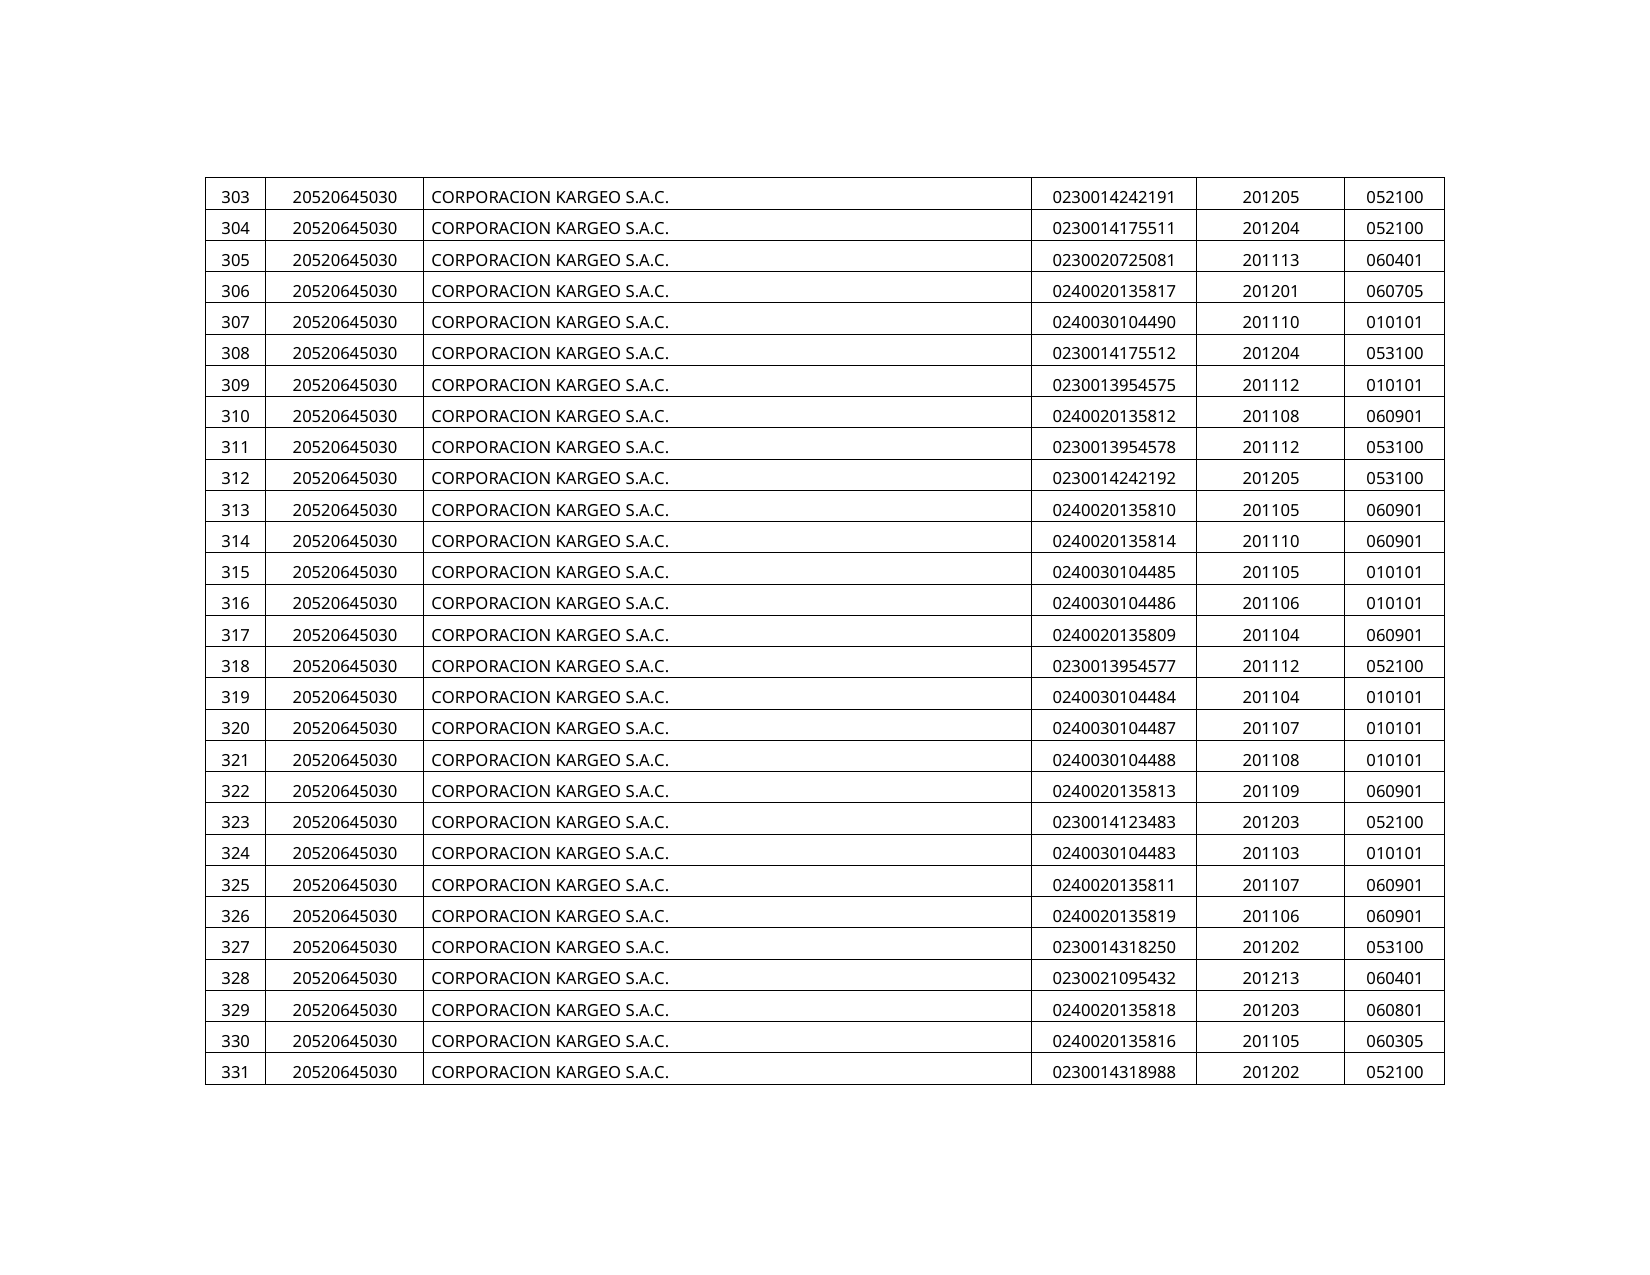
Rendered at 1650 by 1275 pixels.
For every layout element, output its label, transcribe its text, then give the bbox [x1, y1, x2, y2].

table_cell 052100 [1345, 1053, 1444, 1083]
table_cell 20520645030 [266, 428, 423, 458]
table_cell 0230013954577 [1032, 647, 1196, 677]
table_cell 060901 [1345, 897, 1444, 927]
table_cell 330 [206, 1022, 265, 1052]
table_cell 0240020135818 [1032, 991, 1196, 1021]
table_cell 010101 [1345, 366, 1444, 396]
table_cell 201112 [1197, 647, 1344, 677]
table_cell CORPORACION KARGEO S.A.C. [424, 303, 1031, 333]
table_cell 0240030104487 [1032, 710, 1196, 740]
table_cell 20520645030 [266, 491, 423, 521]
table_cell 323 [206, 803, 265, 833]
table_cell 313 [206, 491, 265, 521]
table_cell 201106 [1197, 585, 1344, 615]
table_cell 060901 [1345, 866, 1444, 896]
table_cell 20520645030 [266, 585, 423, 615]
table_cell 20520645030 [266, 803, 423, 833]
table_cell 201104 [1197, 678, 1344, 708]
table_cell CORPORACION KARGEO S.A.C. [424, 960, 1031, 990]
table_cell 320 [206, 710, 265, 740]
table_cell 201202 [1197, 1053, 1344, 1083]
table_cell 321 [206, 741, 265, 771]
table_cell CORPORACION KARGEO S.A.C. [424, 460, 1031, 490]
table_cell 201204 [1197, 335, 1344, 365]
table_cell 20520645030 [266, 1022, 423, 1052]
table_cell 20520645030 [266, 866, 423, 896]
table_cell 0240020135817 [1032, 272, 1196, 302]
table_cell 201105 [1197, 491, 1344, 521]
table_cell 0230014242192 [1032, 460, 1196, 490]
table_cell 317 [206, 616, 265, 646]
table_cell 20520645030 [266, 460, 423, 490]
table_cell 20520645030 [266, 272, 423, 302]
table_cell 201112 [1197, 428, 1344, 458]
table_cell 20520645030 [266, 991, 423, 1021]
table_cell 052100 [1345, 210, 1444, 240]
table_cell 201205 [1197, 460, 1344, 490]
table_cell 311 [206, 428, 265, 458]
table_cell 315 [206, 553, 265, 583]
table_cell 010101 [1345, 553, 1444, 583]
table_cell 0240020135819 [1032, 897, 1196, 927]
table_cell 053100 [1345, 928, 1444, 958]
table_cell CORPORACION KARGEO S.A.C. [424, 741, 1031, 771]
table_cell 316 [206, 585, 265, 615]
table_cell 0230014123483 [1032, 803, 1196, 833]
table_cell 304 [206, 210, 265, 240]
table_cell 314 [206, 522, 265, 552]
table_cell 010101 [1345, 741, 1444, 771]
table_cell CORPORACION KARGEO S.A.C. [424, 772, 1031, 802]
table_cell 0230020725081 [1032, 241, 1196, 271]
table_cell CORPORACION KARGEO S.A.C. [424, 928, 1031, 958]
table_cell CORPORACION KARGEO S.A.C. [424, 272, 1031, 302]
table_cell 308 [206, 335, 265, 365]
table_cell 052100 [1345, 647, 1444, 677]
table_cell 201203 [1197, 803, 1344, 833]
table_cell 325 [206, 866, 265, 896]
table_cell 328 [206, 960, 265, 990]
table_cell 060401 [1345, 960, 1444, 990]
table_cell 060901 [1345, 397, 1444, 427]
table_cell 0230013954575 [1032, 366, 1196, 396]
table_cell 20520645030 [266, 241, 423, 271]
table_cell 201201 [1197, 272, 1344, 302]
table_cell 060901 [1345, 522, 1444, 552]
table_cell CORPORACION KARGEO S.A.C. [424, 553, 1031, 583]
table_cell 201113 [1197, 241, 1344, 271]
table_cell 010101 [1345, 710, 1444, 740]
table_cell 052100 [1345, 178, 1444, 208]
table_cell CORPORACION KARGEO S.A.C. [424, 397, 1031, 427]
table_cell CORPORACION KARGEO S.A.C. [424, 991, 1031, 1021]
table_cell 060901 [1345, 772, 1444, 802]
table_cell 305 [206, 241, 265, 271]
table_cell 331 [206, 1053, 265, 1083]
table_cell 20520645030 [266, 647, 423, 677]
table_cell CORPORACION KARGEO S.A.C. [424, 835, 1031, 865]
table_cell 20520645030 [266, 772, 423, 802]
table_cell 0230014242191 [1032, 178, 1196, 208]
table_cell 201110 [1197, 522, 1344, 552]
table_cell 201107 [1197, 866, 1344, 896]
table_cell 0240020135811 [1032, 866, 1196, 896]
table_cell 20520645030 [266, 678, 423, 708]
table_cell 052100 [1345, 803, 1444, 833]
table_cell CORPORACION KARGEO S.A.C. [424, 210, 1031, 240]
table_cell 060705 [1345, 272, 1444, 302]
table_cell 010101 [1345, 678, 1444, 708]
table_cell 0240020135810 [1032, 491, 1196, 521]
table_cell 053100 [1345, 335, 1444, 365]
table_cell 0230013954578 [1032, 428, 1196, 458]
table_cell 0230014318988 [1032, 1053, 1196, 1083]
table_cell 326 [206, 897, 265, 927]
table_cell 060901 [1345, 491, 1444, 521]
table_cell 322 [206, 772, 265, 802]
table_cell 327 [206, 928, 265, 958]
table_cell 201108 [1197, 741, 1344, 771]
table_cell 20520645030 [266, 710, 423, 740]
table_cell 201108 [1197, 397, 1344, 427]
table_cell 312 [206, 460, 265, 490]
table_cell 201203 [1197, 991, 1344, 1021]
table_cell 20520645030 [266, 960, 423, 990]
table_cell 20520645030 [266, 522, 423, 552]
table_cell 0240030104490 [1032, 303, 1196, 333]
table_cell 201107 [1197, 710, 1344, 740]
table_cell 0240020135814 [1032, 522, 1196, 552]
table_cell CORPORACION KARGEO S.A.C. [424, 1053, 1031, 1083]
table_cell 20520645030 [266, 1053, 423, 1083]
table_cell CORPORACION KARGEO S.A.C. [424, 678, 1031, 708]
table_cell CORPORACION KARGEO S.A.C. [424, 585, 1031, 615]
table_cell CORPORACION KARGEO S.A.C. [424, 647, 1031, 677]
table_cell 010101 [1345, 835, 1444, 865]
table_cell 201205 [1197, 178, 1344, 208]
table_cell 20520645030 [266, 335, 423, 365]
table_cell 20520645030 [266, 928, 423, 958]
table_cell 0240030104484 [1032, 678, 1196, 708]
table_cell 329 [206, 991, 265, 1021]
table_cell 318 [206, 647, 265, 677]
table_cell 20520645030 [266, 397, 423, 427]
table_cell 0240020135809 [1032, 616, 1196, 646]
table_cell CORPORACION KARGEO S.A.C. [424, 491, 1031, 521]
table_cell 319 [206, 678, 265, 708]
table_cell 306 [206, 272, 265, 302]
table_cell 201109 [1197, 772, 1344, 802]
table_cell 0240030104483 [1032, 835, 1196, 865]
table_cell 0230014318250 [1032, 928, 1196, 958]
table_cell 0240030104488 [1032, 741, 1196, 771]
table_cell 0230014175512 [1032, 335, 1196, 365]
table_cell CORPORACION KARGEO S.A.C. [424, 241, 1031, 271]
table_cell 201104 [1197, 616, 1344, 646]
table_cell 201202 [1197, 928, 1344, 958]
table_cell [424, 178, 1031, 208]
table_cell 060901 [1345, 616, 1444, 646]
table_cell 20520645030 [266, 210, 423, 240]
table_cell CORPORACION KARGEO S.A.C. [424, 710, 1031, 740]
table_cell 0230014175511 [1032, 210, 1196, 240]
table_cell 053100 [1345, 460, 1444, 490]
table_cell 324 [206, 835, 265, 865]
table_cell 053100 [1345, 428, 1444, 458]
table_cell 060401 [1345, 241, 1444, 271]
table_cell 201105 [1197, 553, 1344, 583]
table_cell 201204 [1197, 210, 1344, 240]
table_cell 060305 [1345, 1022, 1444, 1052]
table_cell CORPORACION KARGEO S.A.C. [424, 522, 1031, 552]
table_cell 309 [206, 366, 265, 396]
table_cell CORPORACION KARGEO S.A.C. [424, 428, 1031, 458]
table_cell CORPORACION KARGEO S.A.C. [424, 616, 1031, 646]
table_cell 201103 [1197, 835, 1344, 865]
table_cell 20520645030 [266, 741, 423, 771]
table_cell CORPORACION KARGEO S.A.C. [424, 803, 1031, 833]
table_cell 201106 [1197, 897, 1344, 927]
table_cell 0240030104486 [1032, 585, 1196, 615]
table_cell 010101 [1345, 303, 1444, 333]
table_cell 307 [206, 303, 265, 333]
table_cell 201112 [1197, 366, 1344, 396]
table_cell 20520645030 [266, 553, 423, 583]
table_cell CORPORACION KARGEO S.A.C. [424, 1022, 1031, 1052]
table_cell 0240030104485 [1032, 553, 1196, 583]
table_cell CORPORACION KARGEO S.A.C. [424, 366, 1031, 396]
table_cell 201213 [1197, 960, 1344, 990]
table_cell 060801 [1345, 991, 1444, 1021]
table_cell 20520645030 [266, 616, 423, 646]
table_cell 20520645030 [266, 178, 423, 208]
table_cell CORPORACION KARGEO S.A.C. [424, 335, 1031, 365]
table_cell 0240020135812 [1032, 397, 1196, 427]
table_cell 0240020135813 [1032, 772, 1196, 802]
table_cell CORPORACION KARGEO S.A.C. [424, 866, 1031, 896]
table_cell 20520645030 [266, 897, 423, 927]
table_cell 20520645030 [266, 366, 423, 396]
table_cell 303 [206, 178, 265, 208]
table_cell 0240020135816 [1032, 1022, 1196, 1052]
table_cell 010101 [1345, 585, 1444, 615]
table_cell 20520645030 [266, 835, 423, 865]
table_cell 201105 [1197, 1022, 1344, 1052]
table_cell CORPORACION KARGEO S.A.C. [424, 897, 1031, 927]
table_cell 201110 [1197, 303, 1344, 333]
table_cell 310 [206, 397, 265, 427]
table_cell 0230021095432 [1032, 960, 1196, 990]
table_cell 20520645030 [266, 303, 423, 333]
